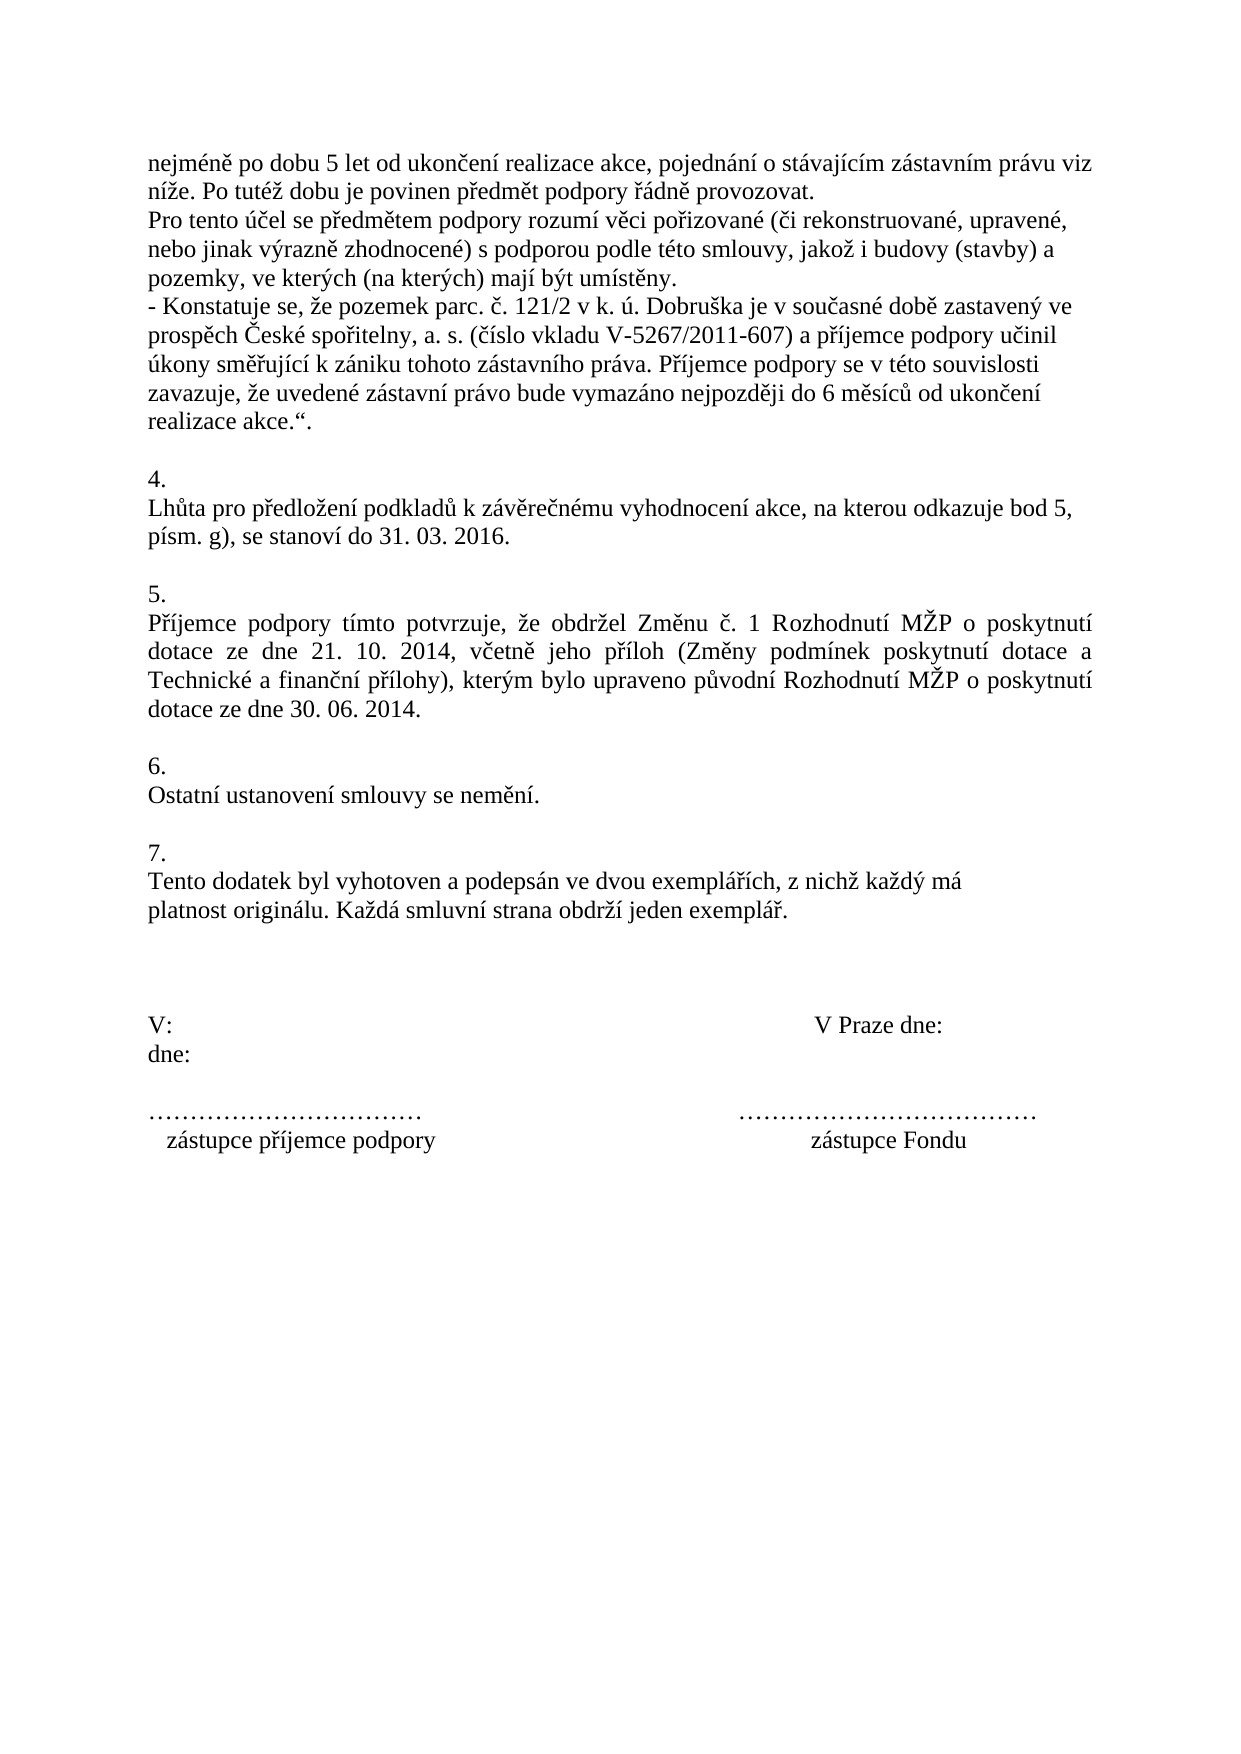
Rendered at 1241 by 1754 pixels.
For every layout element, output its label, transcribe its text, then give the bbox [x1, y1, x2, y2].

text Ostatní ustanovení smlouvy se nemění. [148, 780, 1093, 809]
text …………………………… ……………………………… [148, 1096, 1093, 1125]
text 4. [148, 464, 1093, 493]
text Pro tento účel se předmětem podpory rozumí věci pořizované (či rekonstruované, upravené, nebo jinak výrazně zhodnocené) s podporou podle této smlouvy, jakož i budovy (stavby) a pozemky, ve kterých (na kterých) mají být umístěny. [148, 205, 1093, 291]
text V: V Praze dne: [148, 1010, 1093, 1039]
text Tento dodatek byl vyhotoven a podepsán ve dvou exemplářích, z nichž každý má [148, 866, 1093, 895]
text Příjemce podpory tímto potvrzuje, že obdržel Změnu č. 1 Rozhodnutí MŽP o poskytnutí dotace ze dne 21. 10. 2014, včetně jeho příloh (Změny podmínek poskytnutí dotace a Technické a finanční přílohy), kterým bylo upraveno původní Rozhodnutí MŽP o poskytnutí dotace ze dne 30. 06. 2014. [148, 608, 1093, 723]
text zástupce příjemce podpory zástupce Fondu [148, 1125, 1093, 1154]
text Lhůta pro předložení podkladů k závěrečnému vyhodnocení akce, na kterou odkazuje bod 5, písm. g), se stanoví do 31. 03. 2016. [148, 493, 1093, 550]
text dne: [148, 1039, 1093, 1068]
text 6. [148, 751, 1093, 780]
text - Konstatuje se, že pozemek parc. č. 121/2 v k. ú. Dobruška je v současné době zastavený ve prospěch České spořitelny, a. s. (číslo vkladu V-5267/2011-607) a příjemce podpory učinil úkony směřující k zániku tohoto zástavního práva. Příjemce podpory se v této souvislosti zavazuje, že uvedené zástavní právo bude vymazáno nejpozději do 6 měsíců od ukončení realizace akce.“. [148, 291, 1093, 435]
text platnost originálu. Každá smluvní strana obdrží jeden exemplář. [148, 895, 1093, 924]
text 7. [148, 838, 1093, 866]
text 5. [148, 579, 1093, 608]
text nejméně po dobu 5 let od ukončení realizace akce, pojednání o stávajícím zástavním právu viz níže. Po tutéž dobu je povinen předmět podpory řádně provozovat. [148, 148, 1093, 205]
